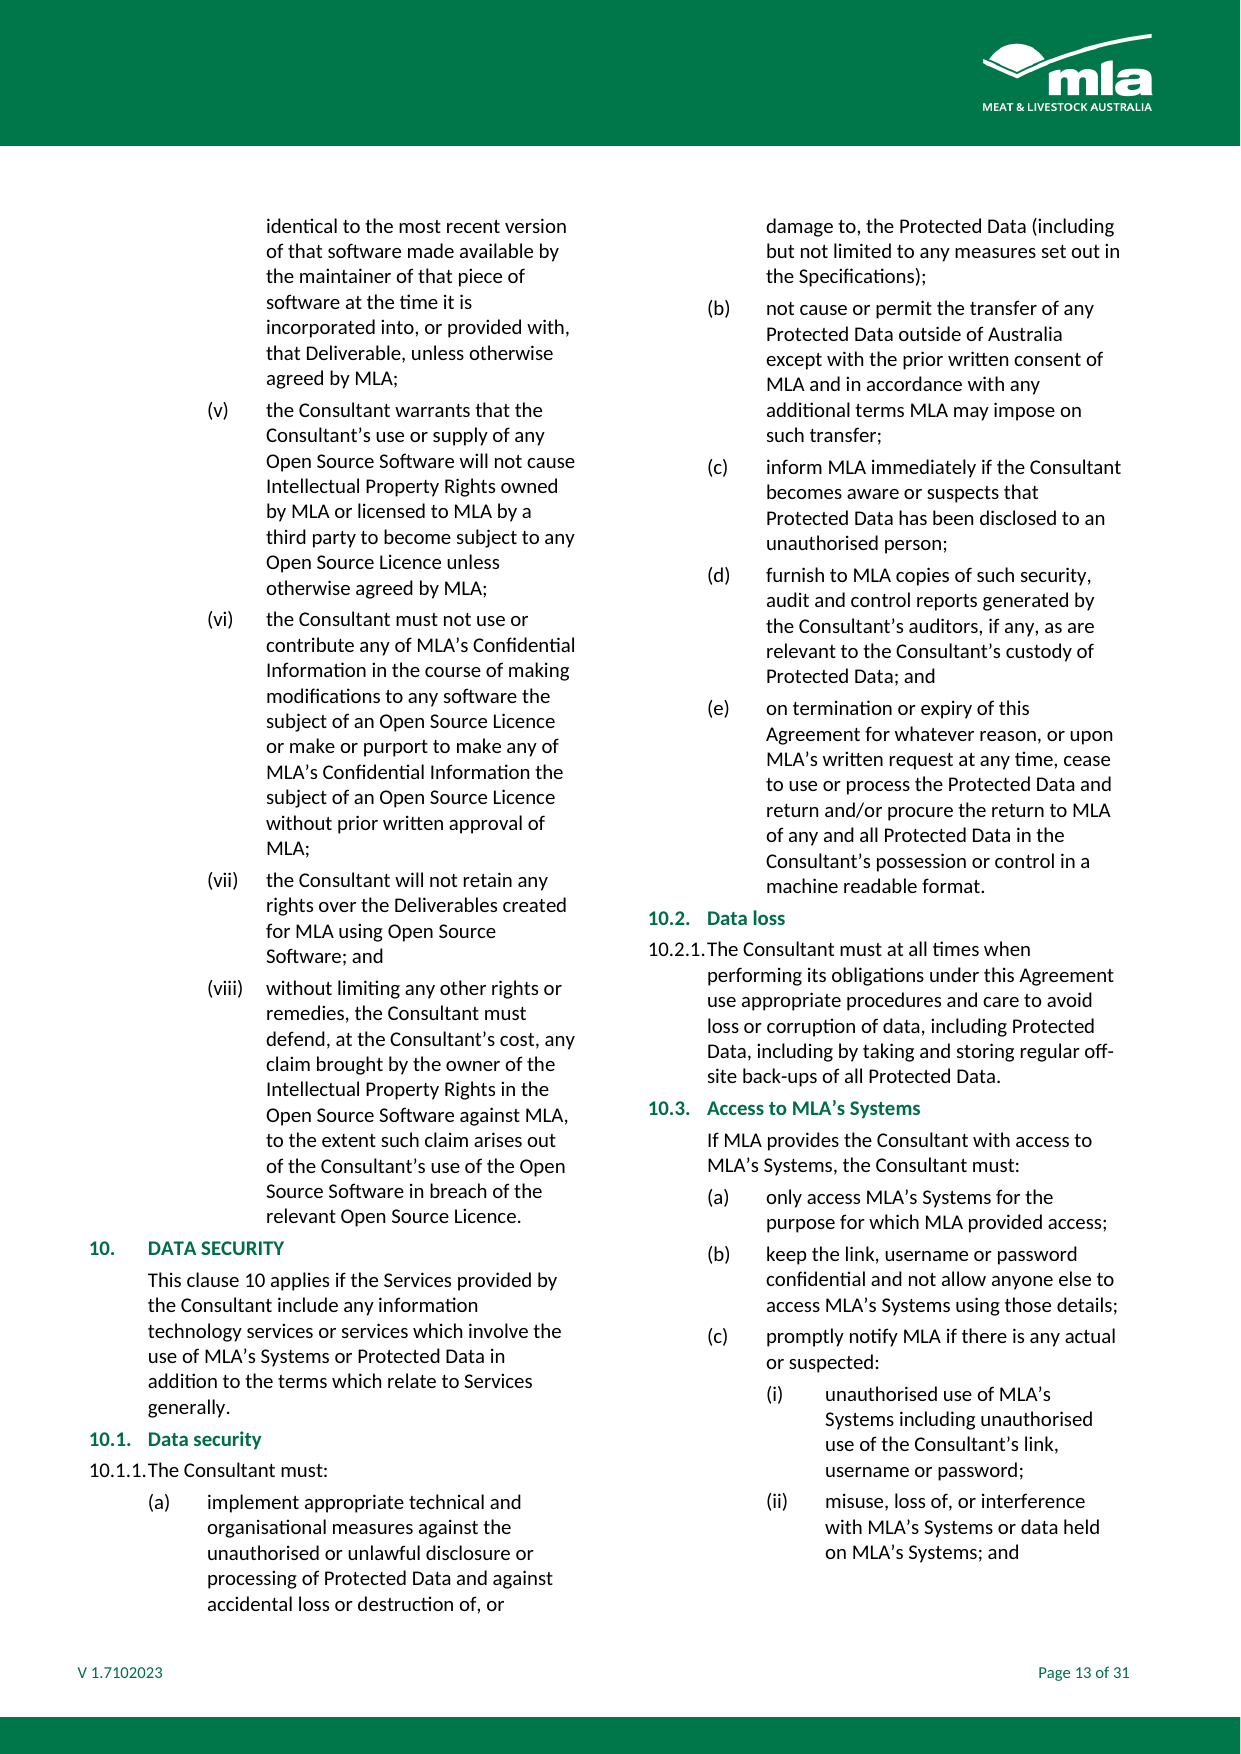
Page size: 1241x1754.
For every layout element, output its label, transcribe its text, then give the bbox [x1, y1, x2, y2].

list only access MLA’s Systems for the purpose for which MLA provided access; [707, 1184, 1122, 1235]
list promptly notify MLA if there is any actual or suspected: [707, 1324, 1122, 1374]
list unauthorised use of MLA’s Systems including unauthorised use of the Consultant’s link, username or password; [766, 1381, 1122, 1482]
list inform MLA immediately if the Consultant becomes aware or suspects that Protected Data has been disclosed to an unauthorised person; [707, 454, 1122, 556]
list not cause or permit the transfer of any Protected Data outside of Australia except with the prior written consent of MLA and in accordance with any additional terms MLA may impose on such transfer; [707, 295, 1122, 448]
list without limiting any other rights or remedies, the Consultant must defend, at the Consultant’s cost, any claim brought by the owner of the Intellectual Property Rights in the Open Source Software against MLA, to the extent such claim arises out of the Consultant’s use of the Open Source Software in breach of the relevant Open Source Licence. [207, 975, 577, 1229]
list The Consultant must at all times when performing its obligations under this Agreement use appropriate procedures and care to avoid loss or corruption of data, including Protected Data, including by taking and storing regular off-site back-ups of all Protected Data. [648, 937, 1122, 1089]
picture [0, 0, 1241, 146]
subtitle Data security [89, 1426, 577, 1451]
picture [0, 1716, 1241, 1754]
list the Consultant must not use or contribute any of MLA’s Confidential Information in the course of making modifications to any software the subject of an Open Source Licence or make or purport to make any of MLA’s Confidential Information the subject of an Open Source Licence without prior written approval of MLA; [207, 607, 577, 861]
list the Consultant will not retain any rights over the Deliverables created for MLA using Open Source Software; and [207, 867, 577, 969]
list on termination or expiry of this Agreement for whatever reason, or upon MLA’s written request at any time, cease to use or process the Protected Data and return and/or procure the return to MLA of any and all Protected Data in the Consultant’s possession or control in a machine readable format. [707, 695, 1122, 899]
list misuse, loss of, or interference with MLA’s Systems or data held on MLA’s Systems; and [766, 1489, 1122, 1565]
subtitle Data loss [648, 905, 1122, 930]
list keep the link, username or password confidential and not allow anyone else to access MLA’s Systems using those details; [707, 1241, 1122, 1317]
list This clause 10 applies if the Services provided by the Consultant include any information technology services or services which involve the use of MLA’s Systems or Protected Data in addition to the terms which relate to Services generally. [148, 1267, 577, 1419]
list implement appropriate technical and organisational measures against the unauthorised or unlawful disclosure or processing of Protected Data and against accidental loss or destruction of, or damage to, the Protected Data (including but not limited to any measures set out in the Specifications); [707, 213, 1122, 289]
list the Consultant warrants that the Consultant’s use or supply of any Open Source Software will not cause Intellectual Property Rights owned by MLA or licensed to MLA by a third party to become subject to any Open Source Licence unless otherwise agreed by MLA; [207, 397, 577, 600]
subtitle DATA SECURITY [89, 1235, 577, 1261]
list furnish to MLA copies of such security, audit and control reports generated by the Consultant’s auditors, if any, as are relevant to the Consultant’s custody of Protected Data; and [707, 562, 1122, 689]
list implement appropriate technical and organisational measures against the unauthorised or unlawful disclosure or processing of Protected Data and against accidental loss or destruction of, or damage to, the Protected Data (including but not limited to any measures set out in the Specifications); [148, 1489, 577, 1616]
list The Consultant must: [89, 1457, 577, 1483]
list If MLA provides the Consultant with access to MLA’s Systems, the Consultant must: [707, 1127, 1122, 1178]
subtitle Access to MLA’s Systems [648, 1095, 1122, 1121]
